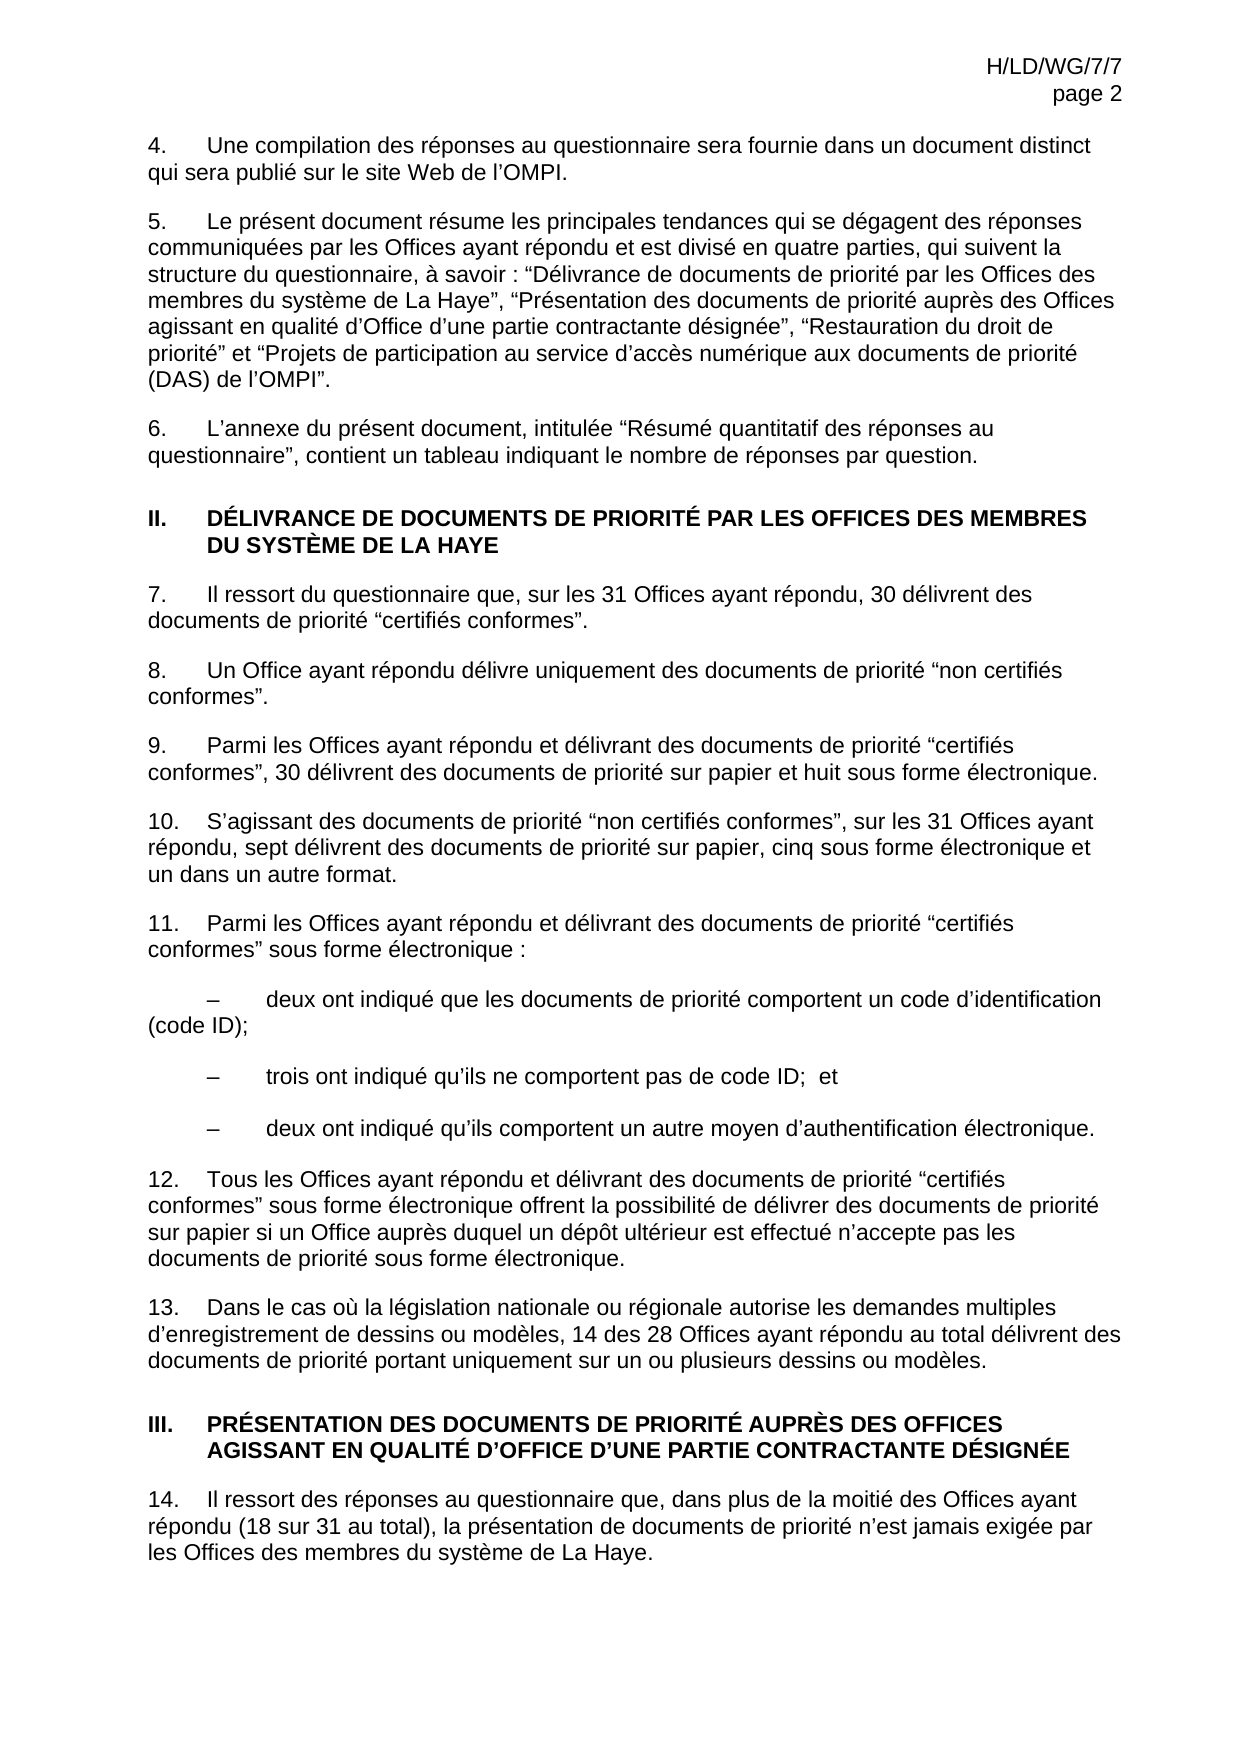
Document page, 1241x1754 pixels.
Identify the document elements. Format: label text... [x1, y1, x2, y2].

text Parmi les Offices ayant répondu et délivrant des documents de priorité “certifiés conformes” sous forme électronique : [148, 910, 1122, 963]
list deux ont indiqué qu’ils comportent un autre moyen d’authentification électronique. [148, 1114, 1122, 1141]
text L’annexe du présent document, intitulée “Résumé quantitatif des réponses au questionnaire”, contient un tableau indiquant le nombre de réponses par question. [148, 415, 1122, 468]
text Un Office ayant répondu délivre uniquement des documents de priorité “non certifiés conformes”. [148, 657, 1122, 709]
text S’agissant des documents de priorité “non certifiés conformes”, sur les 31 Offices ayant répondu, sept délivrent des documents de priorité sur papier, cinq sous forme électronique et un dans un autre format. [148, 808, 1122, 887]
subtitle III. PRÉSENTATION DES DOCUMENTS DE PRIORITÉ AUPRÈS DES OFFICES AGISSANT EN QUALITÉ D’OFFICE D’UNE PARTIE CONTRACTANTE DÉSIGNÉE [148, 1411, 1122, 1463]
text Le présent document résume les principales tendances qui se dégagent des réponses communiquées par les Offices ayant répondu et est divisé en quatre parties, qui suivent la structure du questionnaire, à savoir : “Délivrance de documents de priorité par les Offices des membres du système de La Haye”, “Présentation des documents de priorité auprès des Offices agissant en qualité d’Office d’une partie contractante désignée”, “Restauration du droit de priorité” et “Projets de participation au service d’accès numérique aux documents de priorité (DAS) de l’OMPI”. [148, 208, 1122, 392]
list deux ont indiqué que les documents de priorité comportent un code d’identification (code ID); [148, 986, 1122, 1038]
subtitle II. DÉLIVRANCE DE DOCUMENTS DE PRIORITÉ PAR LES OFFICES DES MEMBRES DU SYSTÈME DE LA HAYE [148, 505, 1122, 558]
text Tous les Offices ayant répondu et délivrant des documents de priorité “certifiés conformes” sous forme électronique offrent la possibilité de délivrer des documents de priorité sur papier si un Office auprès duquel un dépôt ultérieur est effectué n’accepte pas les documents de priorité sous forme électronique. [148, 1166, 1122, 1271]
text Il ressort du questionnaire que, sur les 31 Offices ayant répondu, 30 délivrent des documents de priorité “certifiés conformes”. [148, 581, 1122, 634]
text Parmi les Offices ayant répondu et délivrant des documents de priorité “certifiés conformes”, 30 délivrent des documents de priorité sur papier et huit sous forme électronique. [148, 732, 1122, 785]
list trois ont indiqué qu’ils ne comportent pas de code ID; et [148, 1063, 1122, 1089]
text Une compilation des réponses au questionnaire sera fournie dans un document distinct qui sera publié sur le site Web de l’OMPI. [148, 132, 1122, 185]
text Dans le cas où la législation nationale ou régionale autorise les demandes multiples d’enregistrement de dessins ou modèles, 14 des 28 Offices ayant répondu au total délivrent des documents de priorité portant uniquement sur un ou plusieurs dessins ou modèles. [148, 1294, 1122, 1373]
text Il ressort des réponses au questionnaire que, dans plus de la moitié des Offices ayant répondu (18 sur 31 au total), la présentation de documents de priorité n’est jamais exigée par les Offices des membres du système de La Haye. [148, 1486, 1122, 1566]
